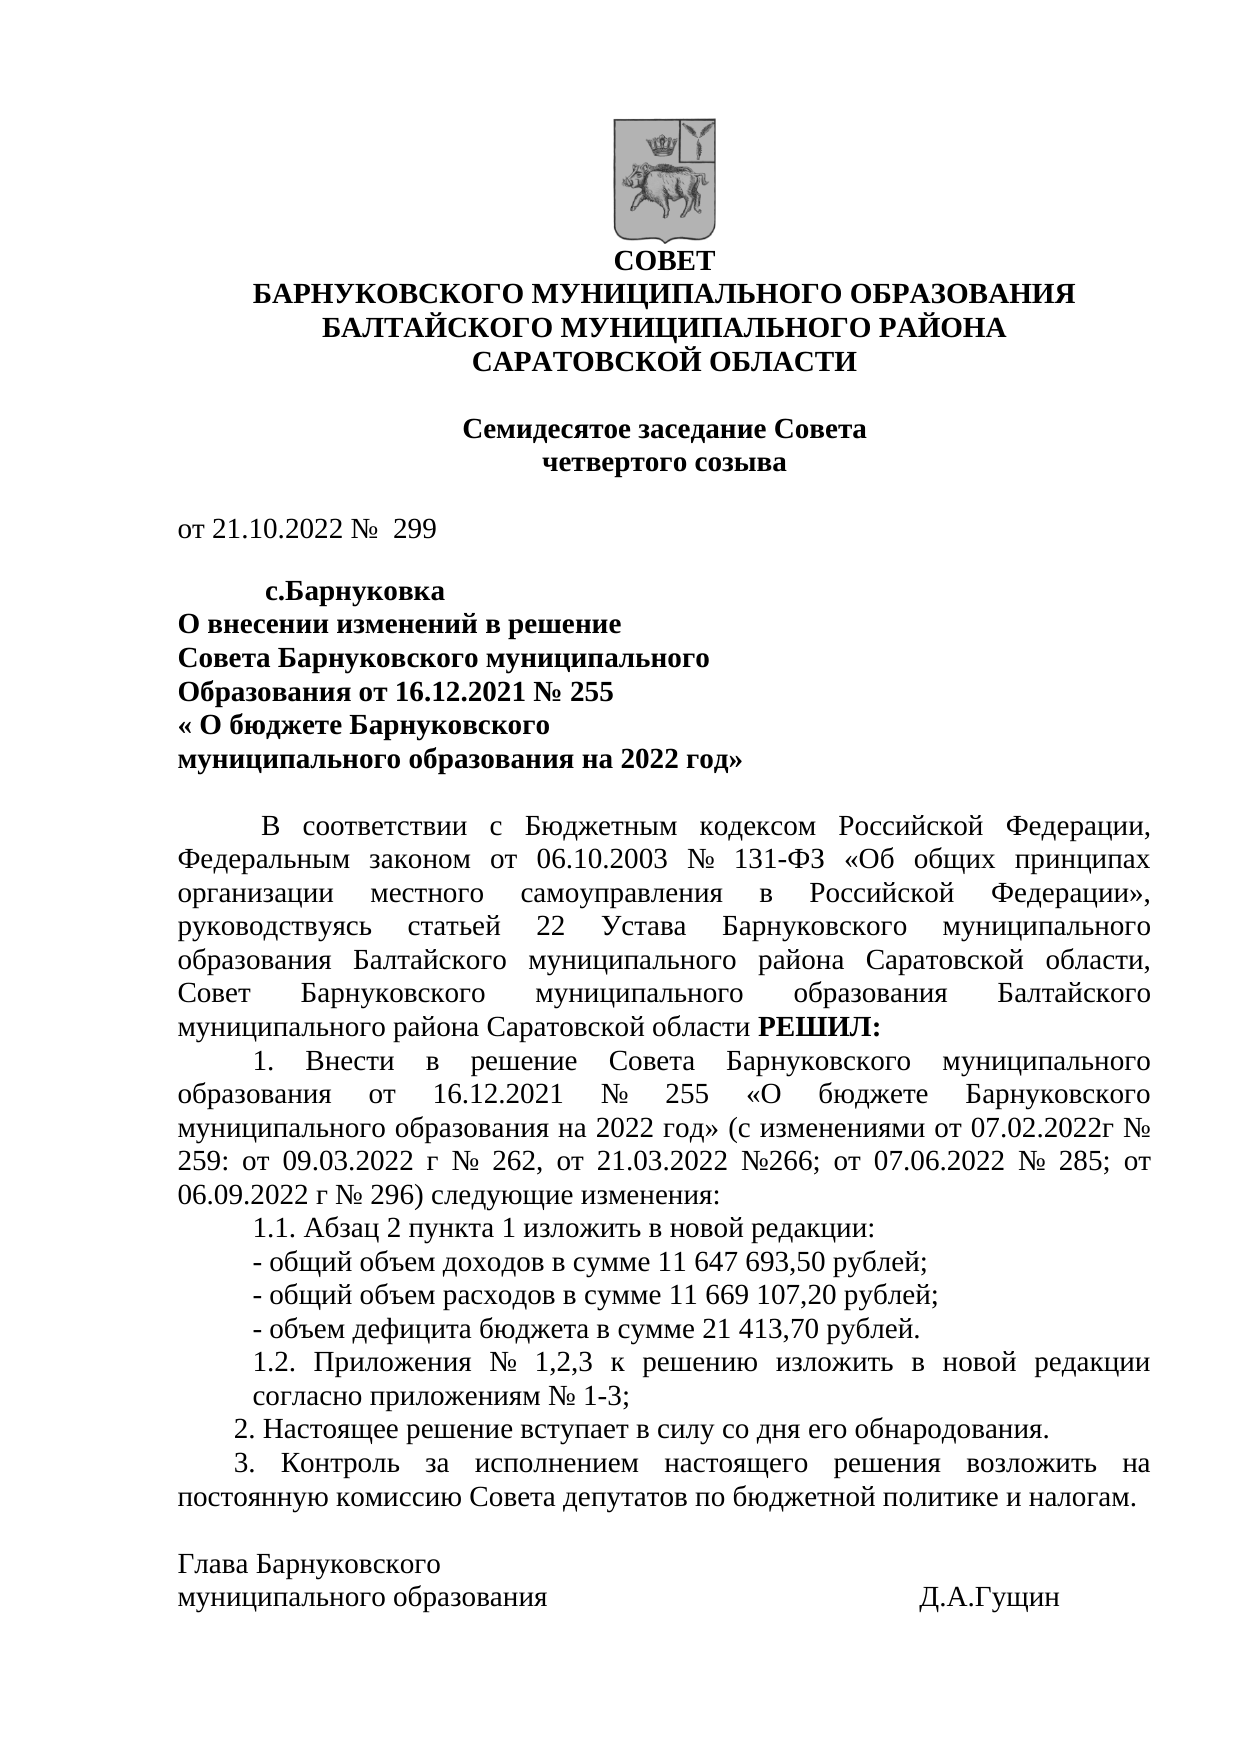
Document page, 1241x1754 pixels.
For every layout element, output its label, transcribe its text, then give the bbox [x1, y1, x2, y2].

text муниципального образования Д.А.Гущин [177, 1579, 1152, 1613]
text БАРНУКОВСКОГО МУНИЦИПАЛЬНОГО ОБРАЗОВАНИЯ [177, 277, 1152, 310]
text САРАТОВСКОЙ ОБЛАСТИ [177, 344, 1152, 377]
text 1. Внести в решение Совета Барнуковского муниципального образования от 16.12.2021 № 255 «О бюджете Барнуковского муниципального образования на 2022 год» (с изменениями от 07.02.2022г № 259: от 09.03.2022 г № 262, от 21.03.2022 №266; от 07.06.2022 № 285; от 06.09.2022 г № 296) следующие изменения: [177, 1043, 1152, 1210]
text СОВЕТ [177, 243, 1152, 277]
text четвертого созыва [177, 444, 1152, 478]
text БАЛТАЙСКОГО МУНИЦИПАЛЬНОГО РАЙОНА [177, 310, 1152, 344]
text Образования от 16.12.2021 № 255 [177, 674, 1152, 707]
text - общий объем доходов в сумме 11 647 693,50 рублей; [252, 1244, 1152, 1277]
text В соответствии с Бюджетным кодексом Российской Федерации, Федеральным законом от 06.10.2003 № 131-ФЗ «Об общих принципах организации местного самоуправления в Российской Федерации», руководствуясь статьей 22 Устава Барнуковского муниципального образования Балтайского муниципального района Саратовской области, Совет Барнуковского муниципального образования Балтайского муниципального района Саратовской области РЕШИЛ: [177, 808, 1152, 1043]
text 1.1. Абзац 2 пункта 1 изложить в новой редакции: [177, 1210, 1152, 1244]
text - общий объем расходов в сумме 11 669 107,20 рублей; [252, 1277, 1152, 1311]
text О внесении изменений в решение [177, 607, 1152, 640]
text - объем дефицита бюджета в сумме 21 413,70 рублей. [252, 1311, 1152, 1344]
text с.Барнуковка [177, 573, 1152, 607]
text « О бюджете Барнуковского [177, 707, 1152, 741]
text Глава Барнуковского [177, 1546, 1152, 1579]
text Семидесятое заседание Совета [177, 411, 1152, 444]
text 2. Настоящее решение вступает в силу со дня его обнародования. [177, 1412, 1152, 1445]
text Совета Барнуковского муниципального [177, 640, 1152, 674]
text 3. Контроль за исполнением настоящего решения возложить на постоянную комиссию Совета депутатов по бюджетной политике и налогам. [177, 1445, 1152, 1512]
text 1.2. Приложения № 1,2,3 к решению изложить в новой редакции согласно приложениям № 1-3; [252, 1344, 1152, 1412]
text от 21.10.2022 № 299 [177, 511, 1152, 545]
picture [613, 118, 716, 244]
text муниципального образования на 2022 год» [177, 741, 1152, 774]
